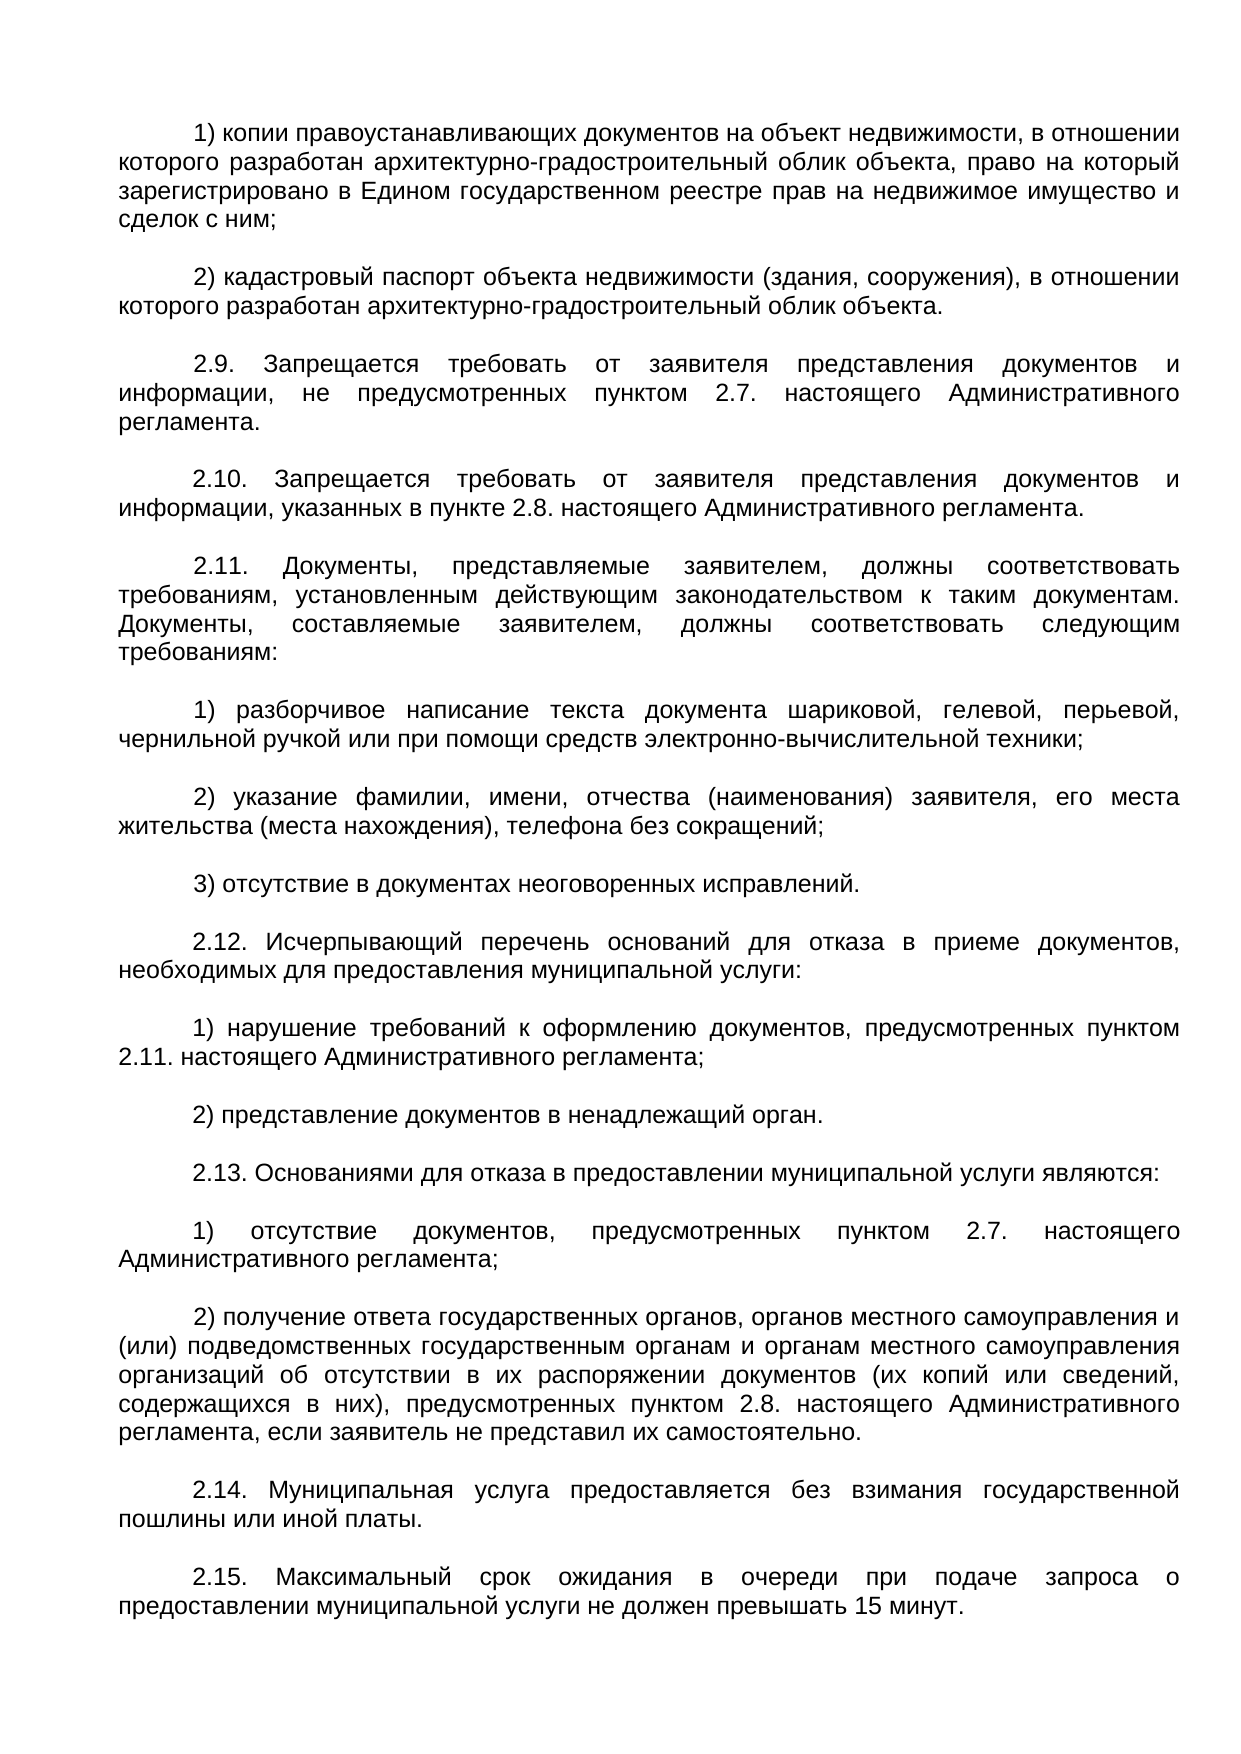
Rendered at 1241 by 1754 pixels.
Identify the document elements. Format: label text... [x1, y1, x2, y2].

text 2.14. Муниципальная услуга предоставляется без взимания государственной пошлины или иной платы. [118, 1475, 1181, 1533]
text 2.10. Запрещается требовать от заявителя представления документов и информации, указанных в пункте 2.8. настоящего Административного регламента. [118, 464, 1181, 522]
text 1) отсутствие документов, предусмотренных пунктом 2.7. настоящего Административного регламента; [118, 1216, 1181, 1273]
text 2) указание фамилии, имени, отчества (наименования) заявителя, его места жительства (места нахождения), телефона без сокращений; [118, 782, 1181, 839]
text 3) отсутствие в документах неоговоренных исправлений. [118, 868, 1181, 897]
text 2) получение ответа государственных органов, органов местного самоуправления и (или) подведомственных государственным органам и органам местного самоуправления организаций об отсутствии в их распоряжении документов (их копий или сведений, содержащихся в них), предусмотренных пунктом 2.8. настоящего Административного регламента, если заявитель не представил их самостоятельно. [118, 1302, 1181, 1446]
text 2.12. Исчерпывающий перечень оснований для отказа в приеме документов, необходимых для предоставления муниципальной услуги: [118, 926, 1181, 984]
text 2) кадастровый паспорт объекта недвижимости (здания, сооружения), в отношении которого разработан архитектурно-градостроительный облик объекта. [118, 262, 1181, 320]
text 1) разборчивое написание текста документа шариковой, гелевой, перьевой, чернильной ручкой или при помощи средств электронно-вычислительной техники; [118, 695, 1181, 753]
text 1) копии правоустанавливающих документов на объект недвижимости, в отношении которого разработан архитектурно-градостроительный облик объекта, право на который зарегистрировано в Едином государственном реестре прав на недвижимое имущество и сделок с ним; [118, 118, 1181, 233]
text 2.9. Запрещается требовать от заявителя представления документов и информации, не предусмотренных пунктом 2.7. настоящего Административного регламента. [118, 349, 1181, 435]
text 2.11. Документы, представляемые заявителем, должны соответствовать требованиям, установленным действующим законодательством к таким документам. Документы, составляемые заявителем, должны соответствовать следующим требованиям: [118, 551, 1181, 666]
text 2.13. Основаниями для отказа в предоставлении муниципальной услуги являются: [118, 1158, 1181, 1186]
text 2) представление документов в ненадлежащий орган. [118, 1100, 1181, 1128]
text 1) нарушение требований к оформлению документов, предусмотренных пунктом 2.11. настоящего Административного регламента; [118, 1013, 1181, 1071]
text 2.15. Максимальный срок ожидания в очереди при подаче запроса о предоставлении муниципальной услуги не должен превышать 15 минут. [118, 1562, 1181, 1619]
